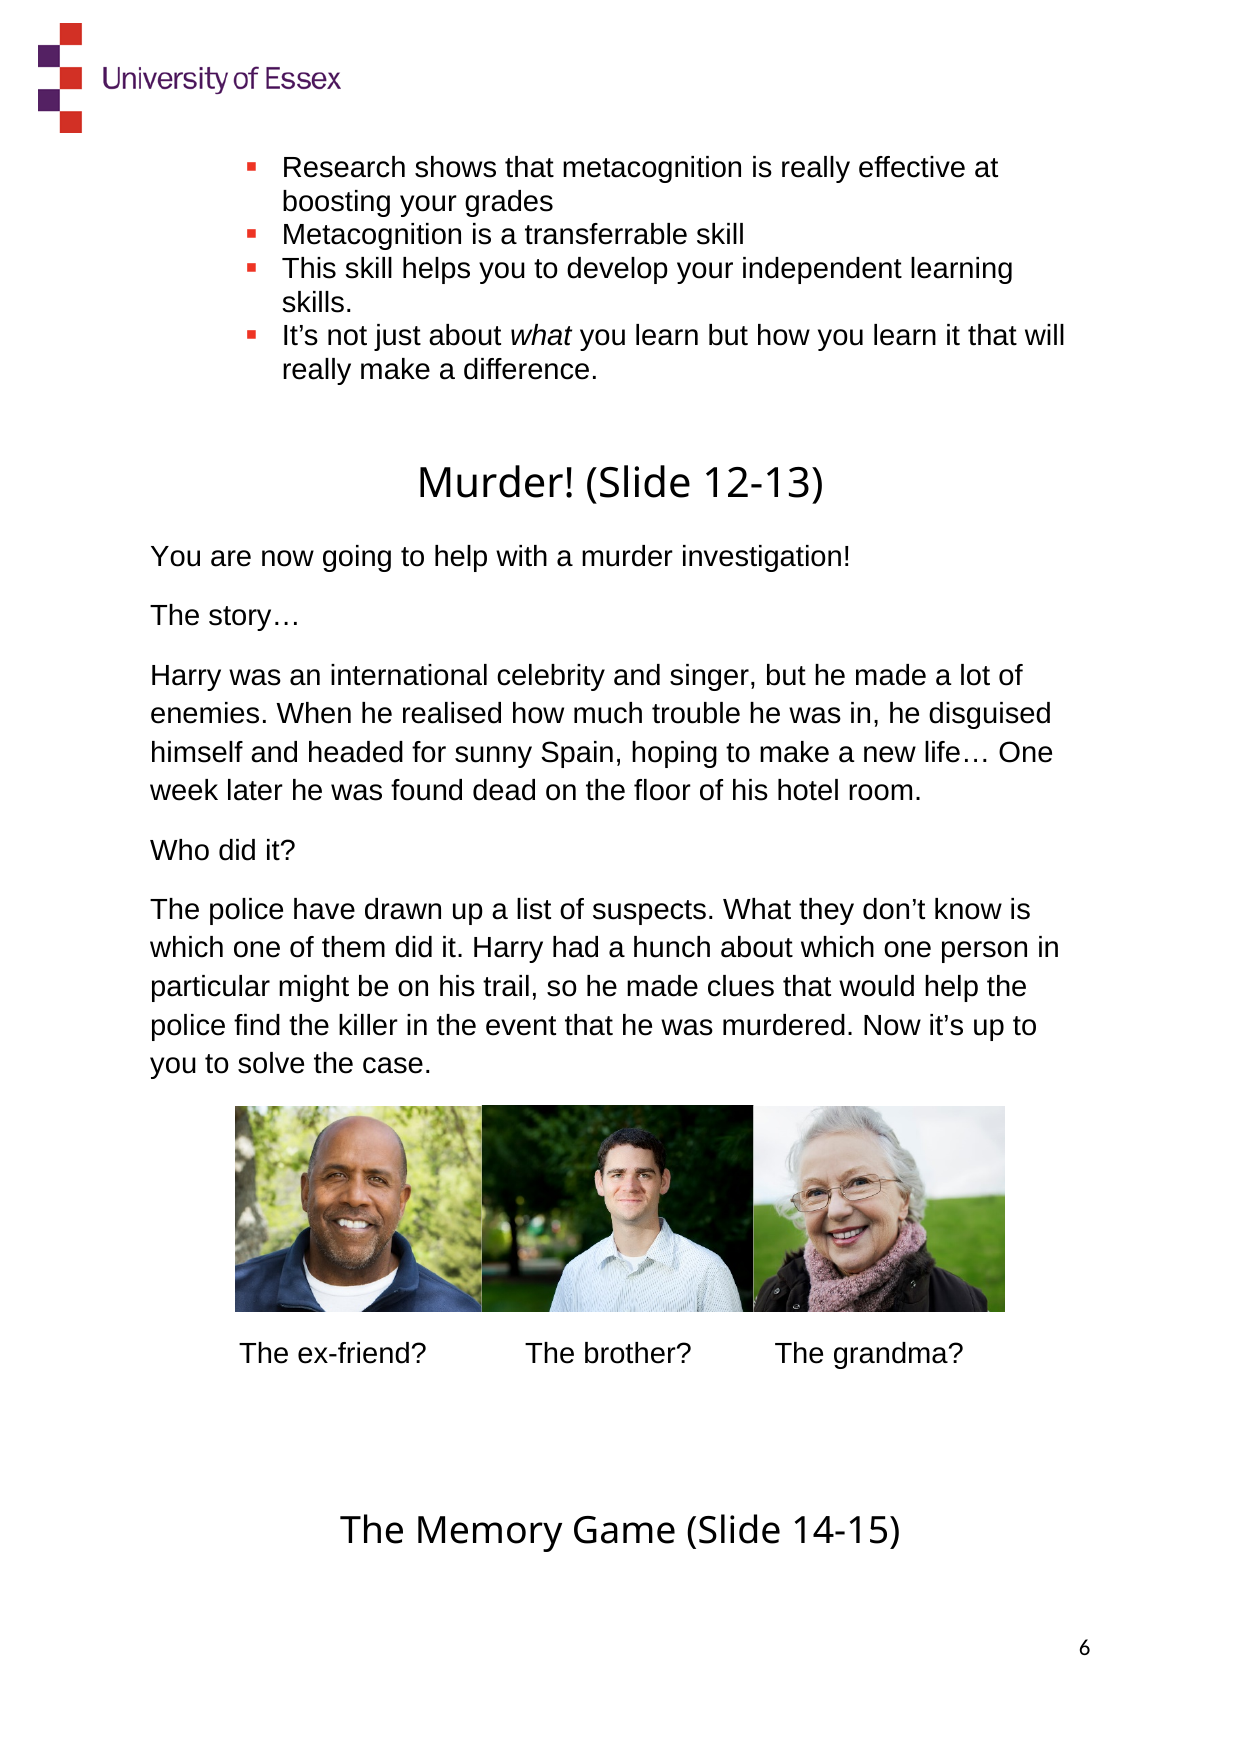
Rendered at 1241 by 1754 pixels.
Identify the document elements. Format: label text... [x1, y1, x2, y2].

text You are now going to help with a murder investigation! [150, 539, 1090, 572]
text The Memory Game (Slide 14-15) [150, 1503, 1090, 1554]
text The police have drawn up a list of suspects. What they don’t know is which one of them did it. Harry had a hunch about which one person in particular might be on his trail, so he made clues that would help the police find the killer in the event that he was murdered. Now it’s up to you to solve the case. [150, 892, 1090, 1079]
text The ex-friend? The brother? The grandma? [150, 1336, 1090, 1370]
list Metacognition is a transferrable skill [244, 217, 1090, 251]
text The story… [150, 598, 1090, 632]
text Murder! (Slide 12-13) [150, 453, 1090, 509]
list It’s not just about what you learn but how you learn it that will really make a difference. [244, 318, 1090, 386]
picture [235, 1105, 1005, 1312]
picture [1, 18, 375, 137]
list Research shows that metacognition is really effective at boosting your grades [244, 150, 1090, 217]
text Harry was an international celebrity and singer, but he made a lot of enemies. When he realised how much trouble he was in, he disguised himself and headed for sunny Spain, hoping to make a new life… One week later he was found dead on the floor of his hotel room. [150, 657, 1090, 807]
list This skill helps you to develop your independent learning skills. [244, 251, 1090, 318]
text Who did it? [150, 832, 1090, 866]
